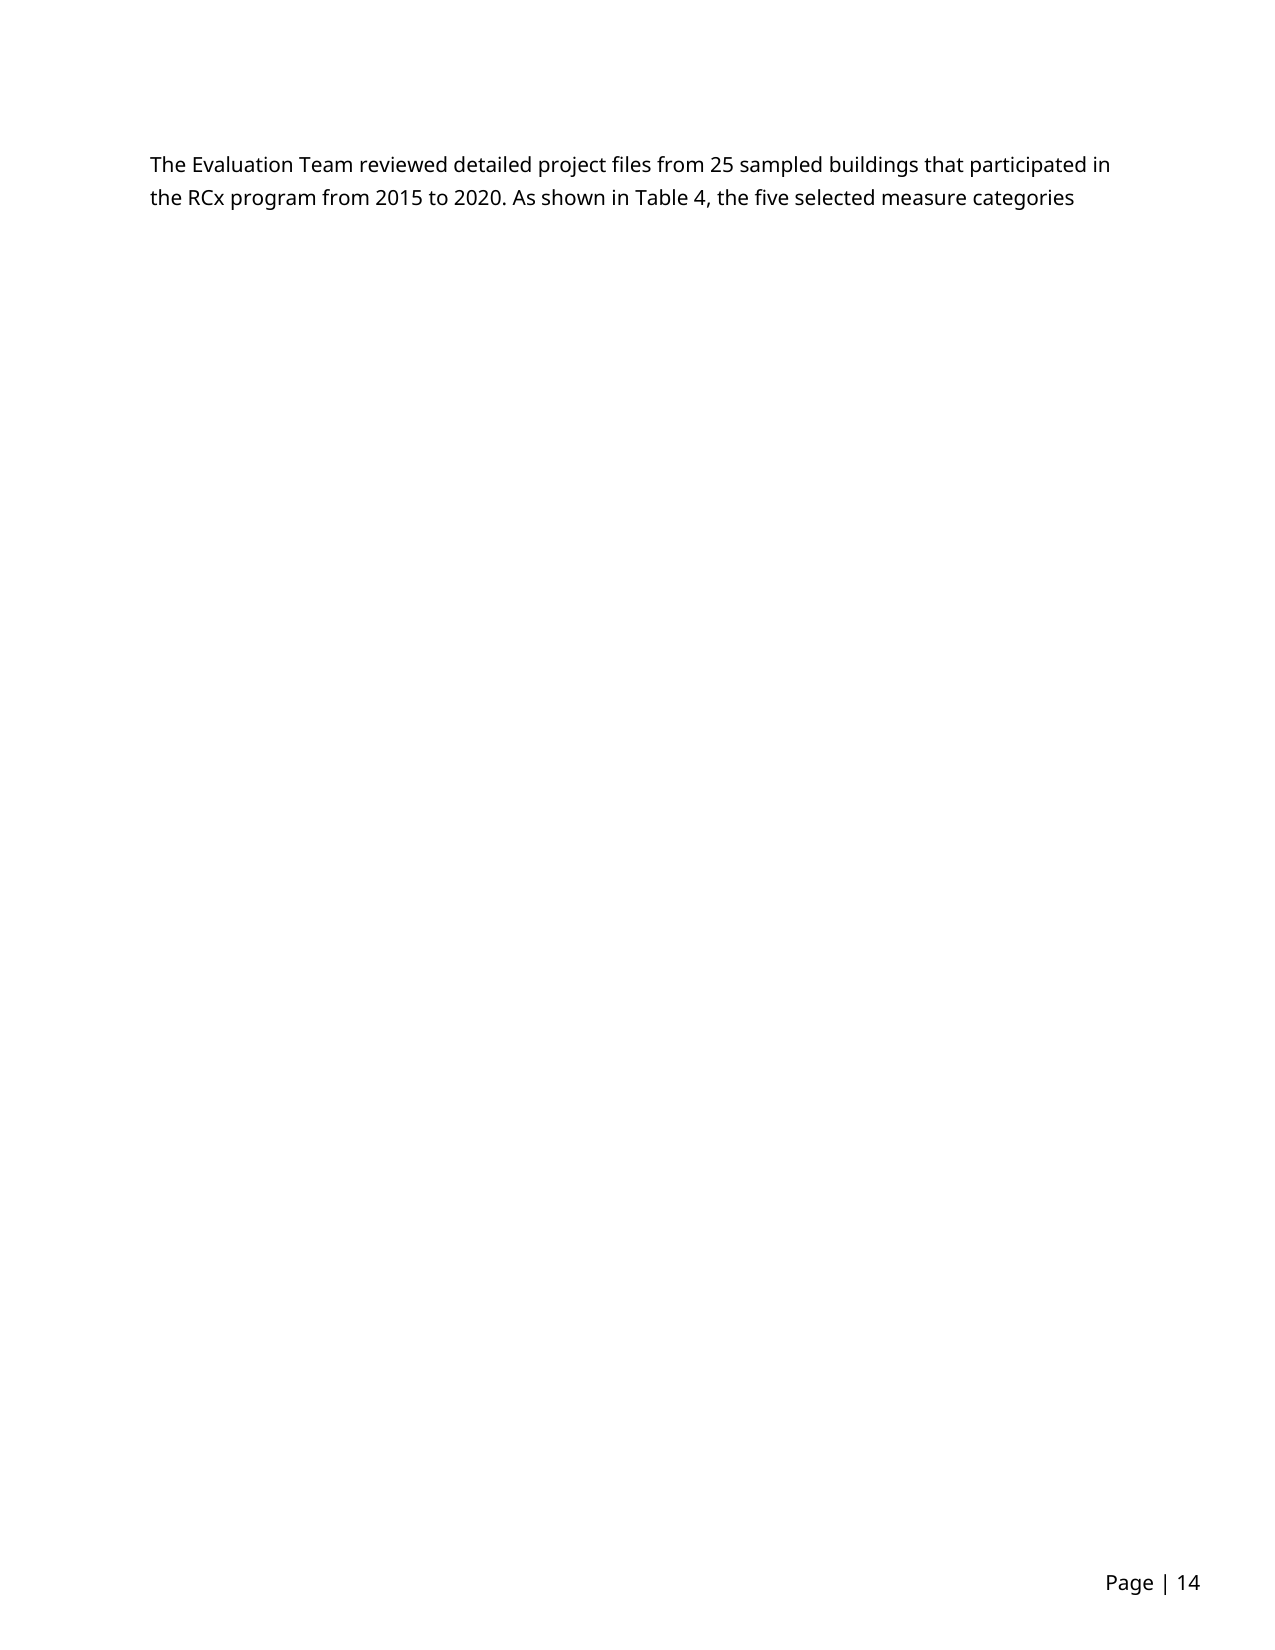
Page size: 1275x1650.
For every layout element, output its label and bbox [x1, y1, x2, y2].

text [150, 150, 1125, 1500]
